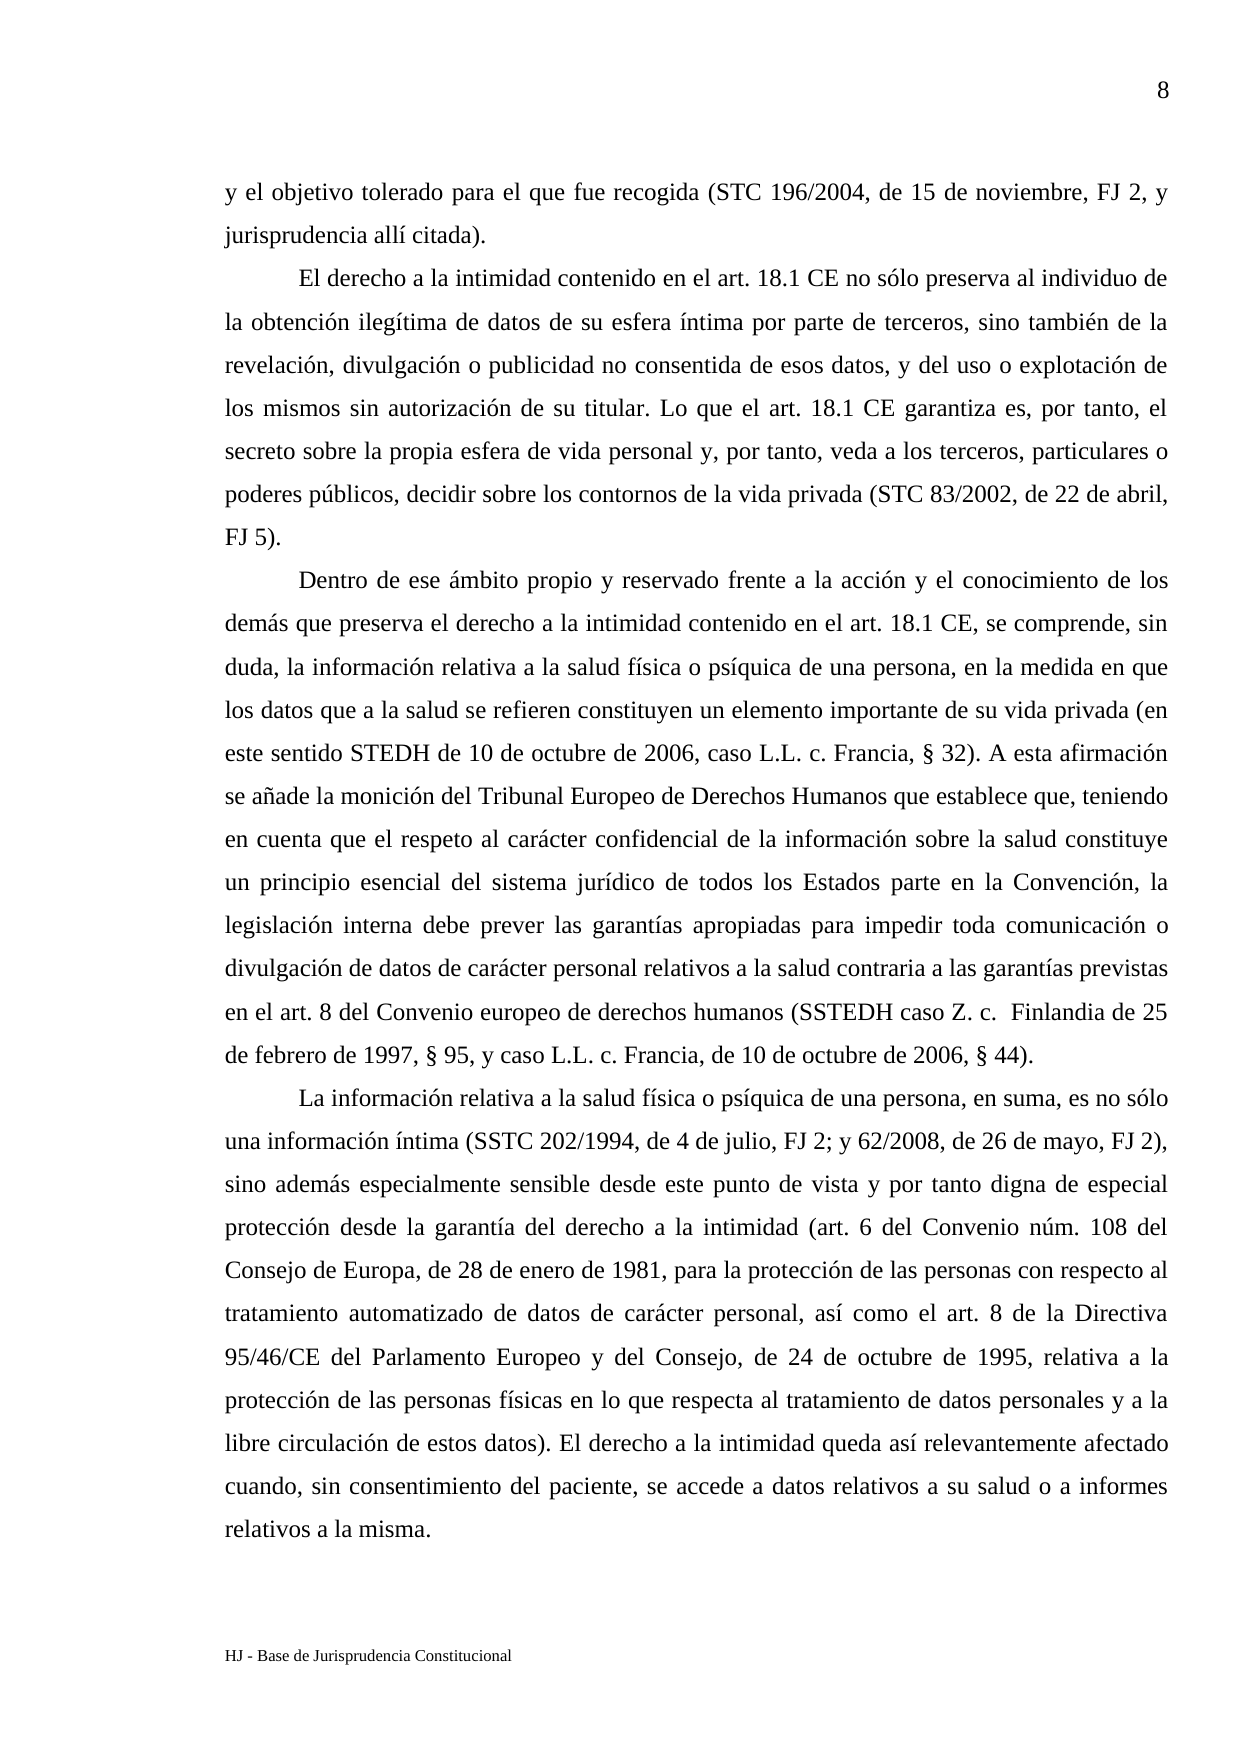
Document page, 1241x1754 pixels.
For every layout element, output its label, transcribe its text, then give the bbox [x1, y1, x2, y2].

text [224, 177, 1169, 249]
text La información relativa a la salud física o psíquica de una persona, en suma, es no sólo una información íntima (SSTC 202/1994, de 4 de julio, FJ 2; y 62/2008, de 26 de mayo, FJ 2), sino además especialmente sensible desde este punto de vista y por tanto digna de especial protección desde la garantía del derecho a la intimidad (art. 6 del Convenio núm. 108 del Consejo de Europa, de 28 de enero de 1981, para la protección de las personas con respecto al tratamiento automatizado de datos de carácter personal, así como el art. 8 de la Directiva 95/46/CE del Parlamento Europeo y del Consejo, de 24 de octubre de 1995, relativa a la protección de las personas físicas en lo que respecta al tratamiento de datos personales y a la libre circulación de estos datos). El derecho a la intimidad queda así relevantemente afectado cuando, sin consentimiento del paciente, se accede a datos relativos a su salud o a informes relativos a la misma. [224, 1083, 1169, 1543]
text Dentro de ese ámbito propio y reservado frente a la acción y el conocimiento de los demás que preserva el derecho a la intimidad contenido en el art. 18.1 CE, se comprende, sin duda, la información relativa a la salud física o psíquica de una persona, en la medida en que los datos que a la salud se refieren constituyen un elemento importante de su vida privada (en este sentido STEDH de 10 de octubre de 2006, caso L.L. c. Francia, § 32). A esta afirmación se añade la monición del Tribunal Europeo de Derechos Humanos que establece que, teniendo en cuenta que el respeto al carácter confidencial de la información sobre la salud constituye un principio esencial del sistema jurídico de todos los Estados parte en la Convención, la legislación interna debe prever las garantías apropiadas para impedir toda comunicación o divulgación de datos de carácter personal relativos a la salud contraria a las garantías previstas en el art. 8 del Convenio europeo de derechos humanos (SSTEDH caso Z. c. Finlandia de 25 de febrero de 1997, § 95, y caso L.L. c. Francia, de 10 de octubre de 2006, § 44). [224, 565, 1169, 1068]
text El derecho a la intimidad contenido en el art. 18.1 CE no sólo preserva al individuo de la obtención ilegítima de datos de su esfera íntima por parte de terceros, sino también de la revelación, divulgación o publicidad no consentida de esos datos, y del uso o explotación de los mismos sin autorización de su titular. Lo que el art. 18.1 CE garantiza es, por tanto, el secreto sobre la propia esfera de vida personal y, por tanto, veda a los terceros, particulares o poderes públicos, decidir sobre los contornos de la vida privada (STC 83/2002, de 22 de abril, FJ 5). [224, 263, 1169, 551]
